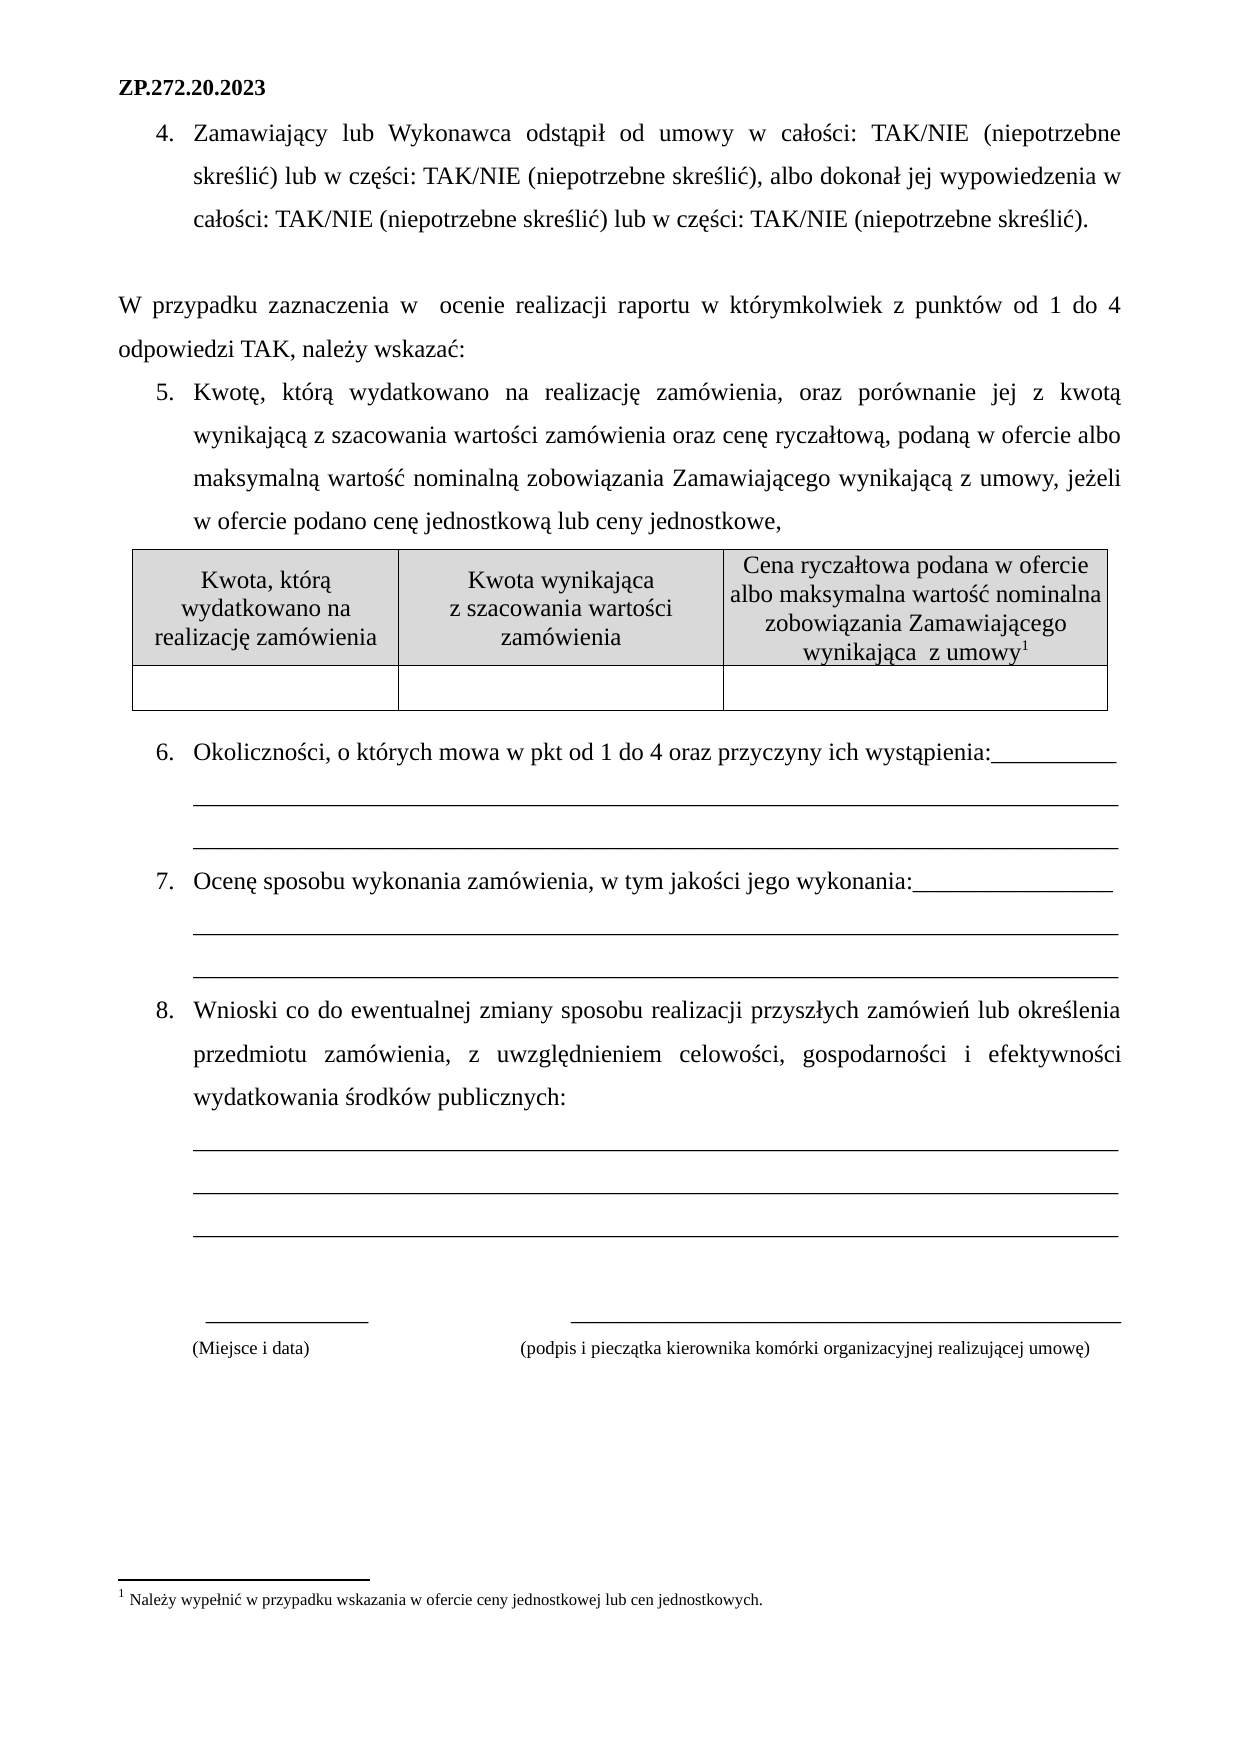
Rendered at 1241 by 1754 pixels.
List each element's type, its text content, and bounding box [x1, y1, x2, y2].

list Wnioski co do ewentualnej zmiany sposobu realizacji przyszłych zamówień lub określenia przedmiotu zamówienia, z uwzględnieniem celowości, gospodarności i efektywności wydatkowania środków publicznych: [156, 996, 1122, 1111]
table_cell [724, 666, 1107, 709]
text __________________________________________________________________________ [193, 780, 1122, 809]
text _____________ ____________________________________________ (Miejsce i data) (podpis i pieczątka kierownika komórki organizacyjnej realizującej umowę) [192, 1297, 1122, 1358]
text W przypadku zaznaczenia w ocenie realizacji raportu w którymkolwiek z punktów od 1 do 4 odpowiedzi TAK, należy wskazać: [118, 291, 1122, 362]
list Kwotę, którą wydatkowano na realizację zamówienia, oraz porównanie jej z kwotą wynikającą z szacowania wartości zamówienia oraz cenę ryczałtową, podaną w ofercie albo maksymalną wartość nominalną zobowiązania Zamawiającego wynikającą z umowy, jeżeli w ofercie podano cenę jednostkową lub ceny jednostkowe, [156, 377, 1122, 535]
text __________________________________________________________________________ [193, 909, 1122, 938]
table_header Cena ryczałtowa podana w ofercie albo maksymalna wartość nominalna zobowiązania Zamawiającego wynikająca z umowy [724, 550, 1107, 665]
text __________________________________________________________________________ [193, 952, 1122, 981]
table_header Kwota, którą wydatkowano na realizację zamówienia [133, 550, 398, 665]
table_header Kwota wynikająca z szacowania wartości zamówienia [399, 550, 723, 665]
list Okoliczności, o których mowa w pkt od 1 do 4 oraz przyczyny ich wystąpienia:__________ [156, 737, 1122, 766]
table_cell [399, 666, 723, 709]
text ______________________________________________________________________________________________________________________________________________________________________________________________________________________________ [193, 1125, 1122, 1240]
list Ocenę sposobu wykonania zamówienia, w tym jakości jego wykonania:________________ [156, 866, 1122, 895]
table_cell [133, 666, 398, 709]
text __________________________________________________________________________ [193, 823, 1122, 852]
list Zamawiający lub Wykonawca odstąpił od umowy w całości: TAK/NIE (niepotrzebne skreślić) lub w części: TAK/NIE (niepotrzebne skreślić), albo dokonał jej wypowiedzenia w całości: TAK/NIE (niepotrzebne skreślić) lub w części: TAK/NIE (niepotrzebne skreślić). [156, 118, 1122, 233]
